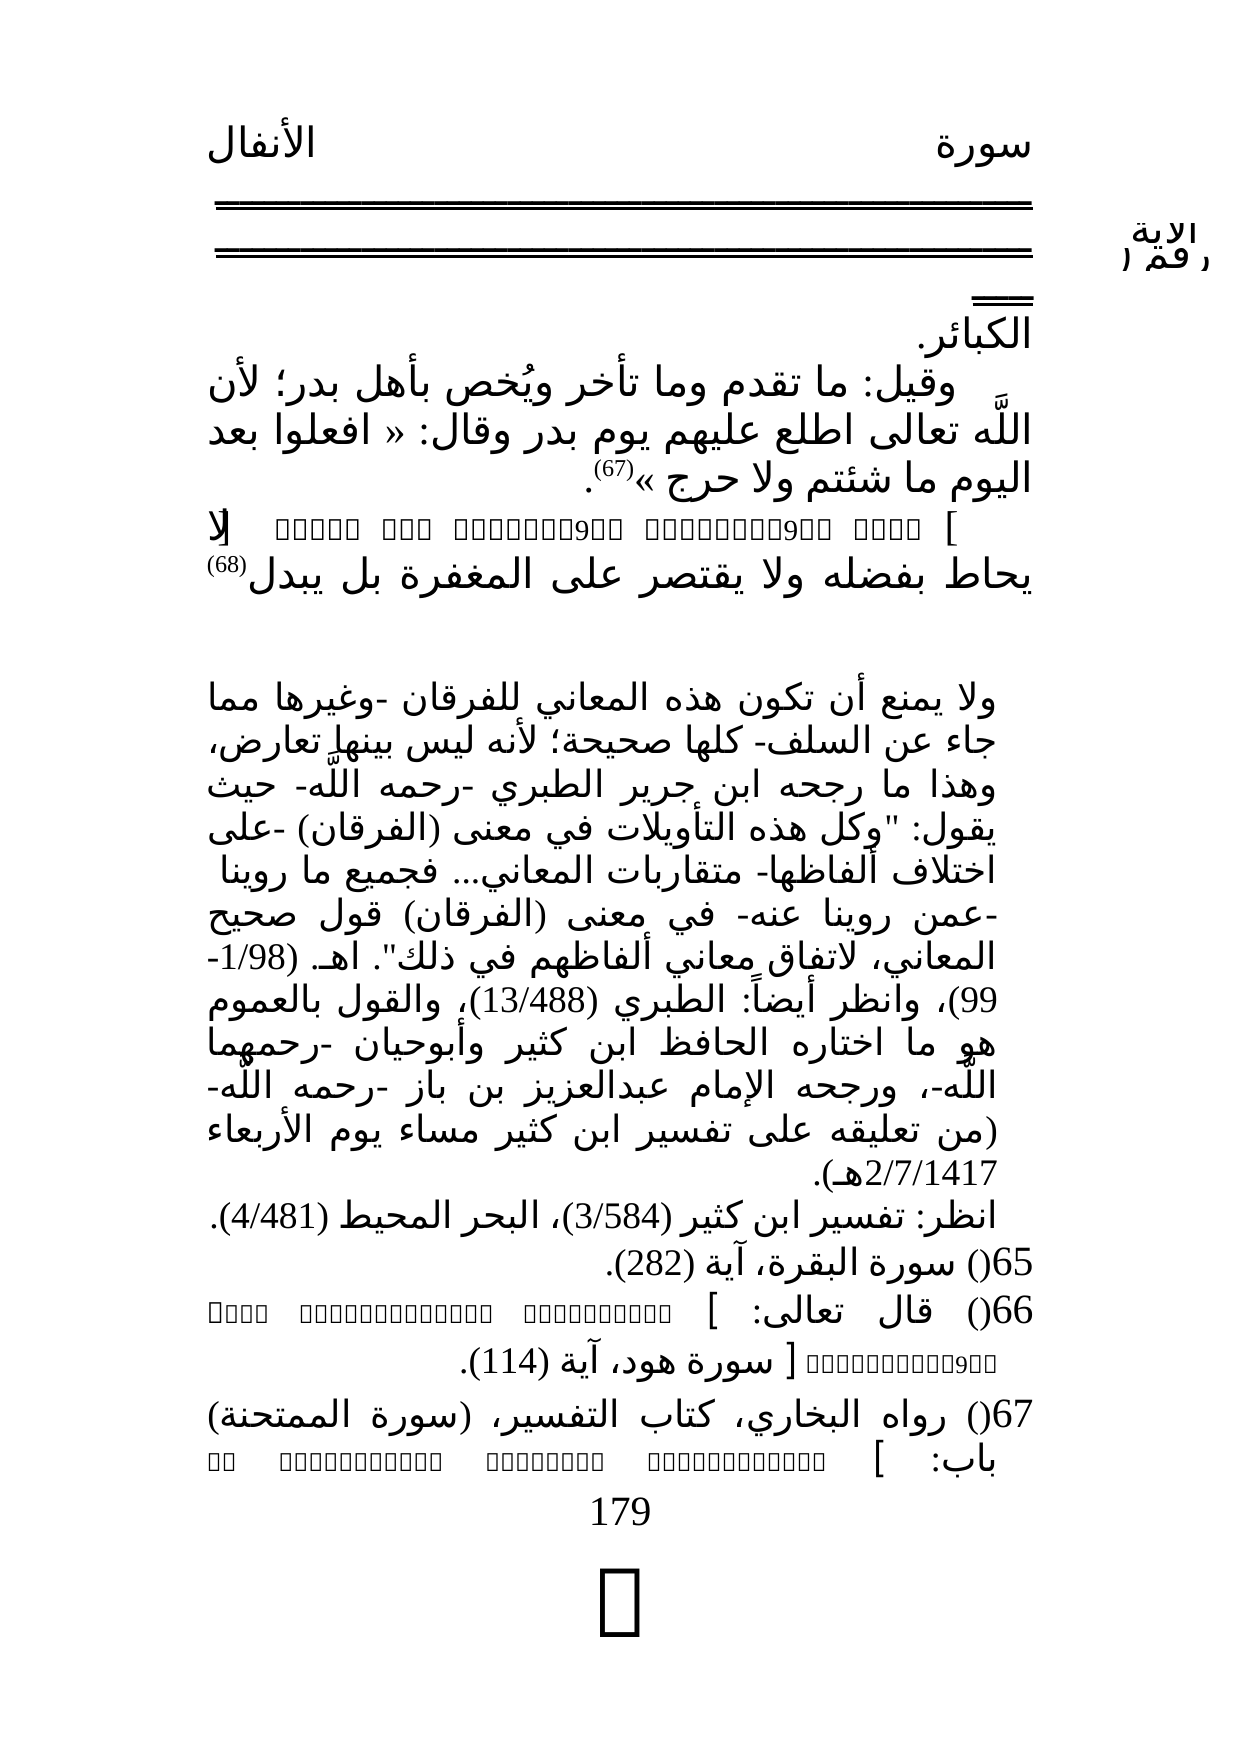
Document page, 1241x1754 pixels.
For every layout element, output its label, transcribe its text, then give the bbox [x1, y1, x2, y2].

text ]    [ لأن الحسنات يذهبن السيئات(). ]     [ يتجاوز عن ذنوبكم؛ فالأَوْلى حمل أحدهما على الصغائر والآخر على الكبائر؛ لأن المتقي تائب والتوبة تجب ما قبلها من الكبائر. [207, 310, 1033, 358]
text وقيل: ما تقدم وما تأخر ويُخص بأهل بدر؛ لأن اللَّه تعالى اطلع عليهم يوم بدر وقال: « افعلوا بعد اليوم ما شئتم ولا حرج »(). [207, 358, 1033, 501]
text ]      [ لا يحاط بفضله ولا يقتصر على المغفرة بل يبدل() سيئات التائب حسنات()، وفيه إيماء إلى أن جزيل نواله تفضل()؛ لأن/ العبد لا يستحق أجراً في مقابلة عمله(). [207, 501, 1033, 597]
